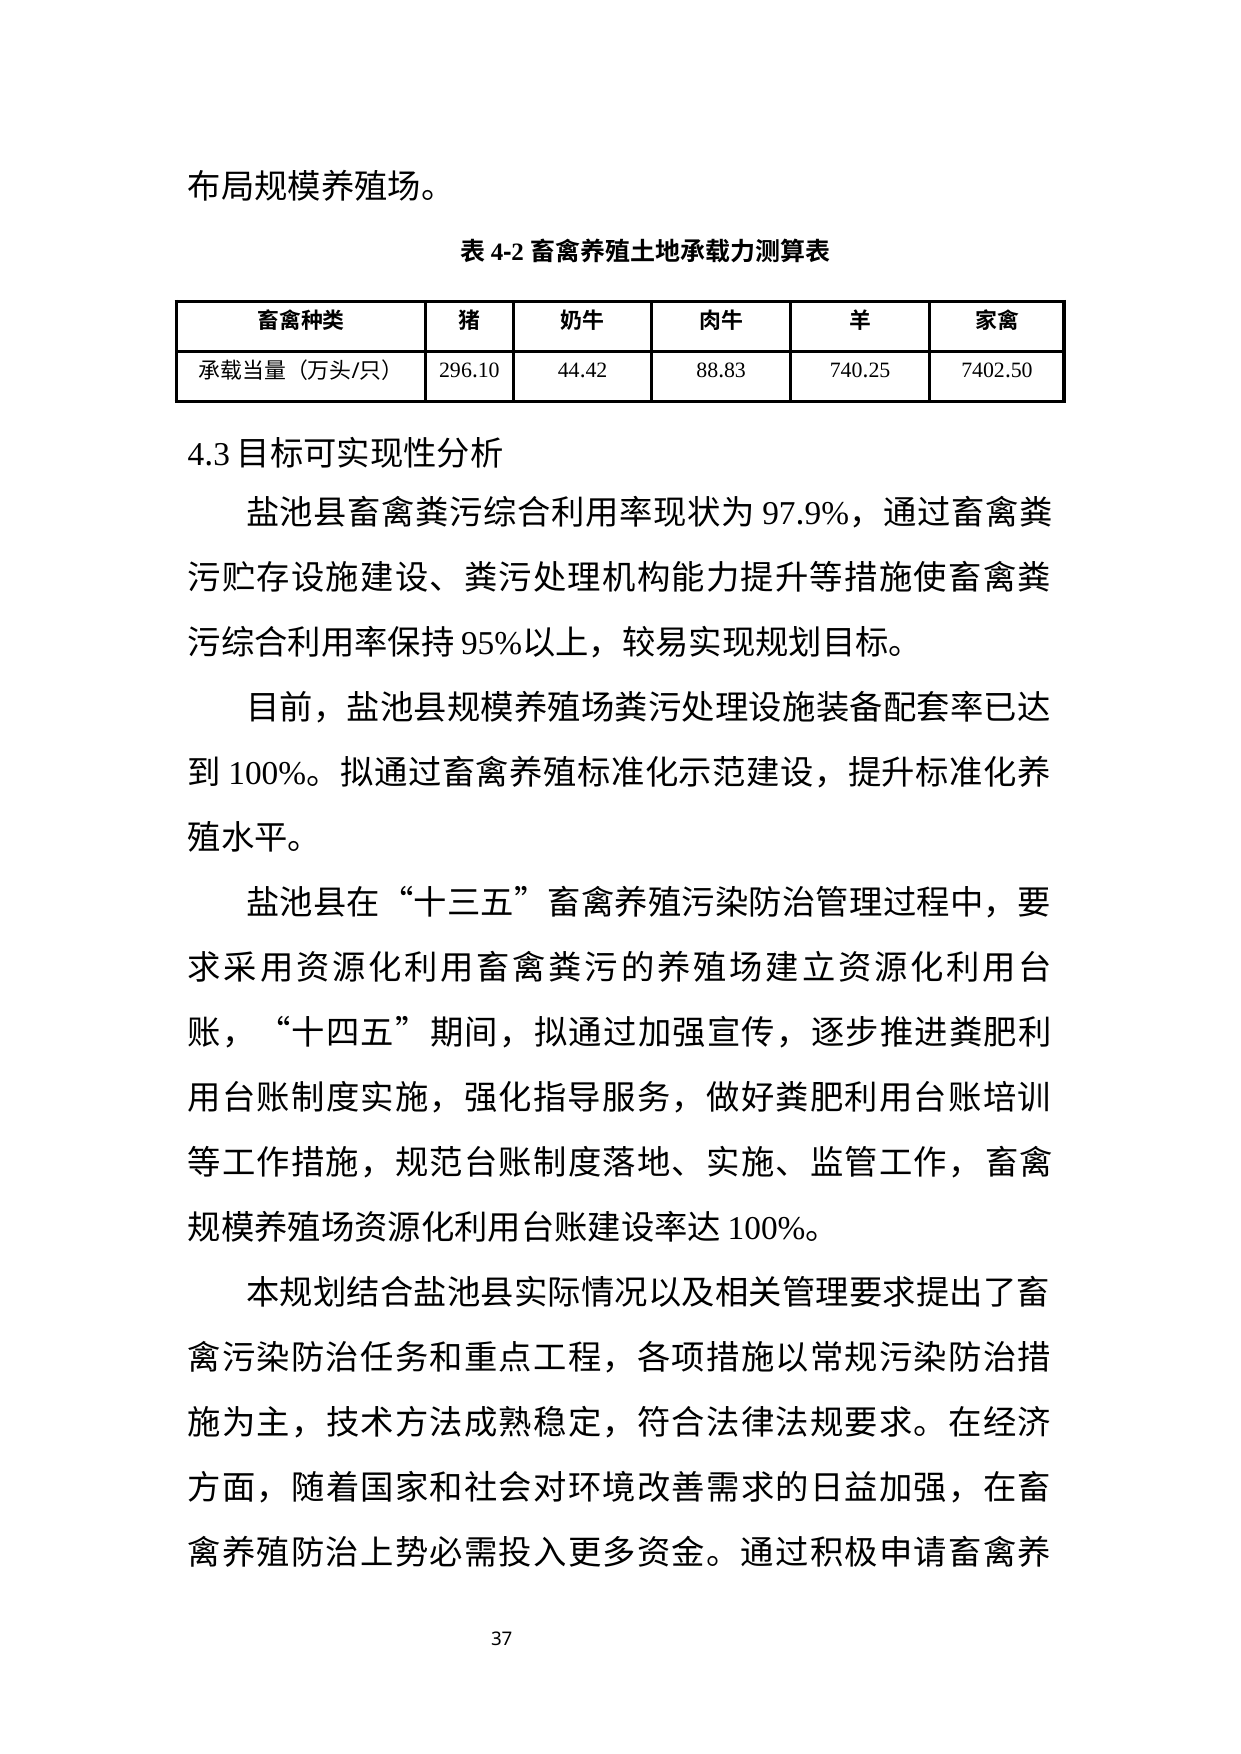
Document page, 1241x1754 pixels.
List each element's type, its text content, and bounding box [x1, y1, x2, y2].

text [187, 1258, 1053, 1583]
table_cell 承载当量（万头/只） [178, 353, 424, 399]
table_header 肉牛 [653, 303, 789, 349]
subtitle 4.3目标可实现性分析 [187, 415, 1053, 478]
text 表4-2 畜禽养殖土地承载力测算表 [187, 217, 1053, 282]
text 目前，盐池县规模养殖场粪污处理设施装备配套率已达到100%。拟通过畜禽养殖标准化示范建设，提升标准化养殖水平。 [187, 673, 1053, 868]
table_cell 740.25 [792, 353, 928, 399]
table_cell 44.42 [515, 353, 650, 399]
table_header 羊 [792, 303, 928, 349]
text 盐池县在“十三五”畜禽养殖污染防治管理过程中，要求采用资源化利用畜禽粪污的养殖场建立资源化利用台账，“十四五”期间，拟通过加强宣传，逐步推进粪肥利用台账制度实施，强化指导服务，做好粪肥利用台账培训等工作措施，规范台账制度落地、实施、监管工作，畜禽规模养殖场资源化利用台账建设率达100%。 [187, 868, 1053, 1258]
table_cell 88.83 [653, 353, 789, 399]
table_cell 7402.50 [931, 353, 1062, 399]
table_cell 296.10 [427, 353, 512, 399]
table_header 猪 [427, 303, 512, 349]
text 盐池县畜禽粪污综合利用率现状为97.9%，通过畜禽粪污贮存设施建设、粪污处理机构能力提升等措施使畜禽粪污综合利用率保持95%以上，较易实现规划目标。 [187, 478, 1053, 673]
table_header 奶牛 [515, 303, 650, 349]
table_header 家禽 [931, 303, 1062, 349]
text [187, 152, 1053, 217]
table_header 畜禽种类 [178, 303, 424, 349]
